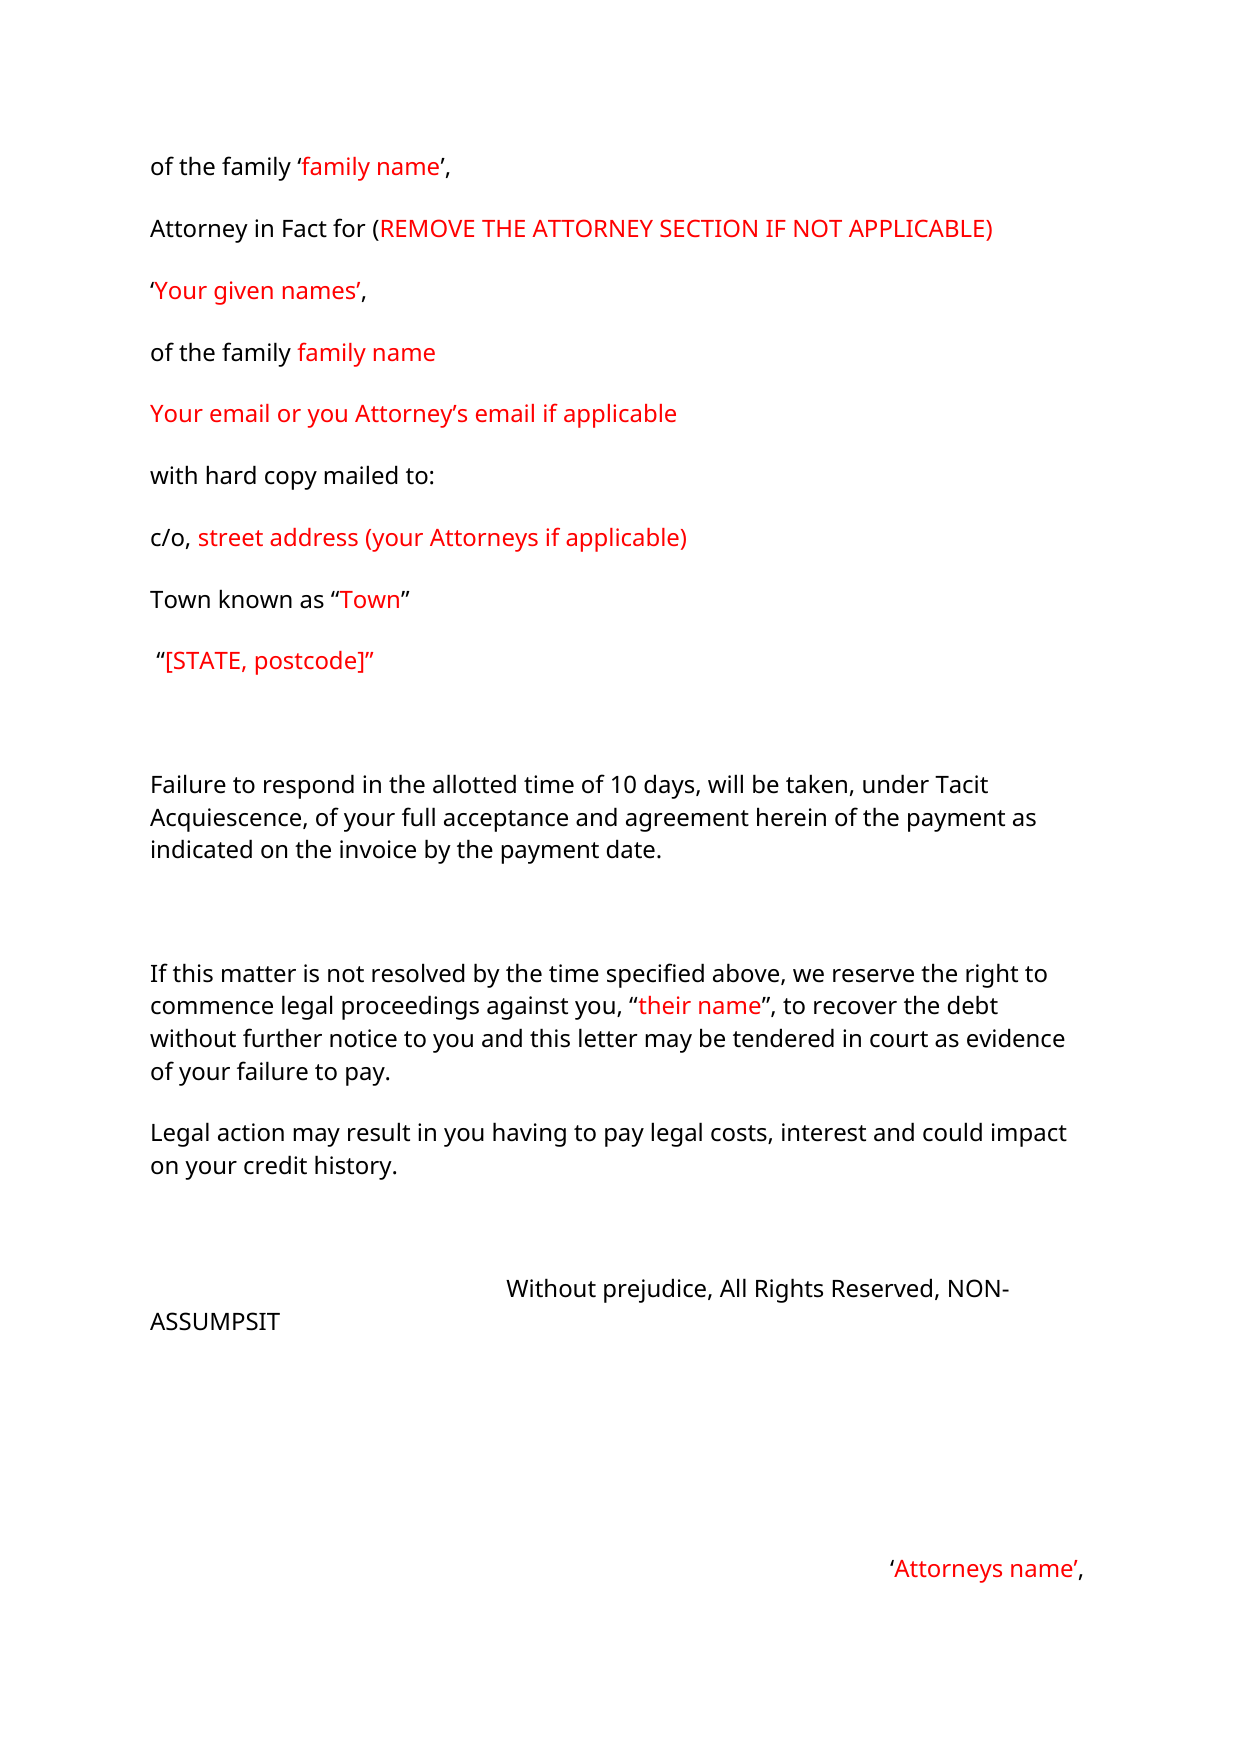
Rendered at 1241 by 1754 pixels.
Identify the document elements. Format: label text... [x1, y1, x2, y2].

text with hard copy mailed to: [150, 459, 1090, 491]
text “[STATE, postcode]” [150, 644, 1090, 677]
text Legal action may result in you having to pay legal costs, interest and could impact on your credit history. [150, 1116, 1090, 1181]
text Failure to respond in the allotted time of 10 days, will be taken, under Tacit Acquiescence, of your full acceptance and agreement herein of the payment as indicated on the invoice by the payment date. [150, 768, 1090, 866]
text Without prejudice, All Rights Reserved, NON-ASSUMPSIT [150, 1272, 1090, 1337]
text Your email or you Attorney’s email if applicable [150, 397, 1090, 430]
text Town known as “Town” [150, 582, 1090, 615]
text of the family ‘family name’, [150, 150, 1090, 183]
text c/o, street address (your Attorneys if applicable) [150, 521, 1090, 553]
text If this matter is not resolved by the time specified above, we reserve the right to commence legal proceedings against you, “their name”, to recover the debt without further notice to you and this letter may be tendered in court as evidence of your failure to pay. [150, 956, 1090, 1087]
text ‘Attorneys name’, [150, 1552, 1090, 1584]
text ‘Your given names’, [150, 273, 1090, 306]
text of the family family name [150, 335, 1090, 368]
text Attorney in Fact for (REMOVE THE ATTORNEY SECTION IF NOT APPLICABLE) [150, 212, 1090, 244]
